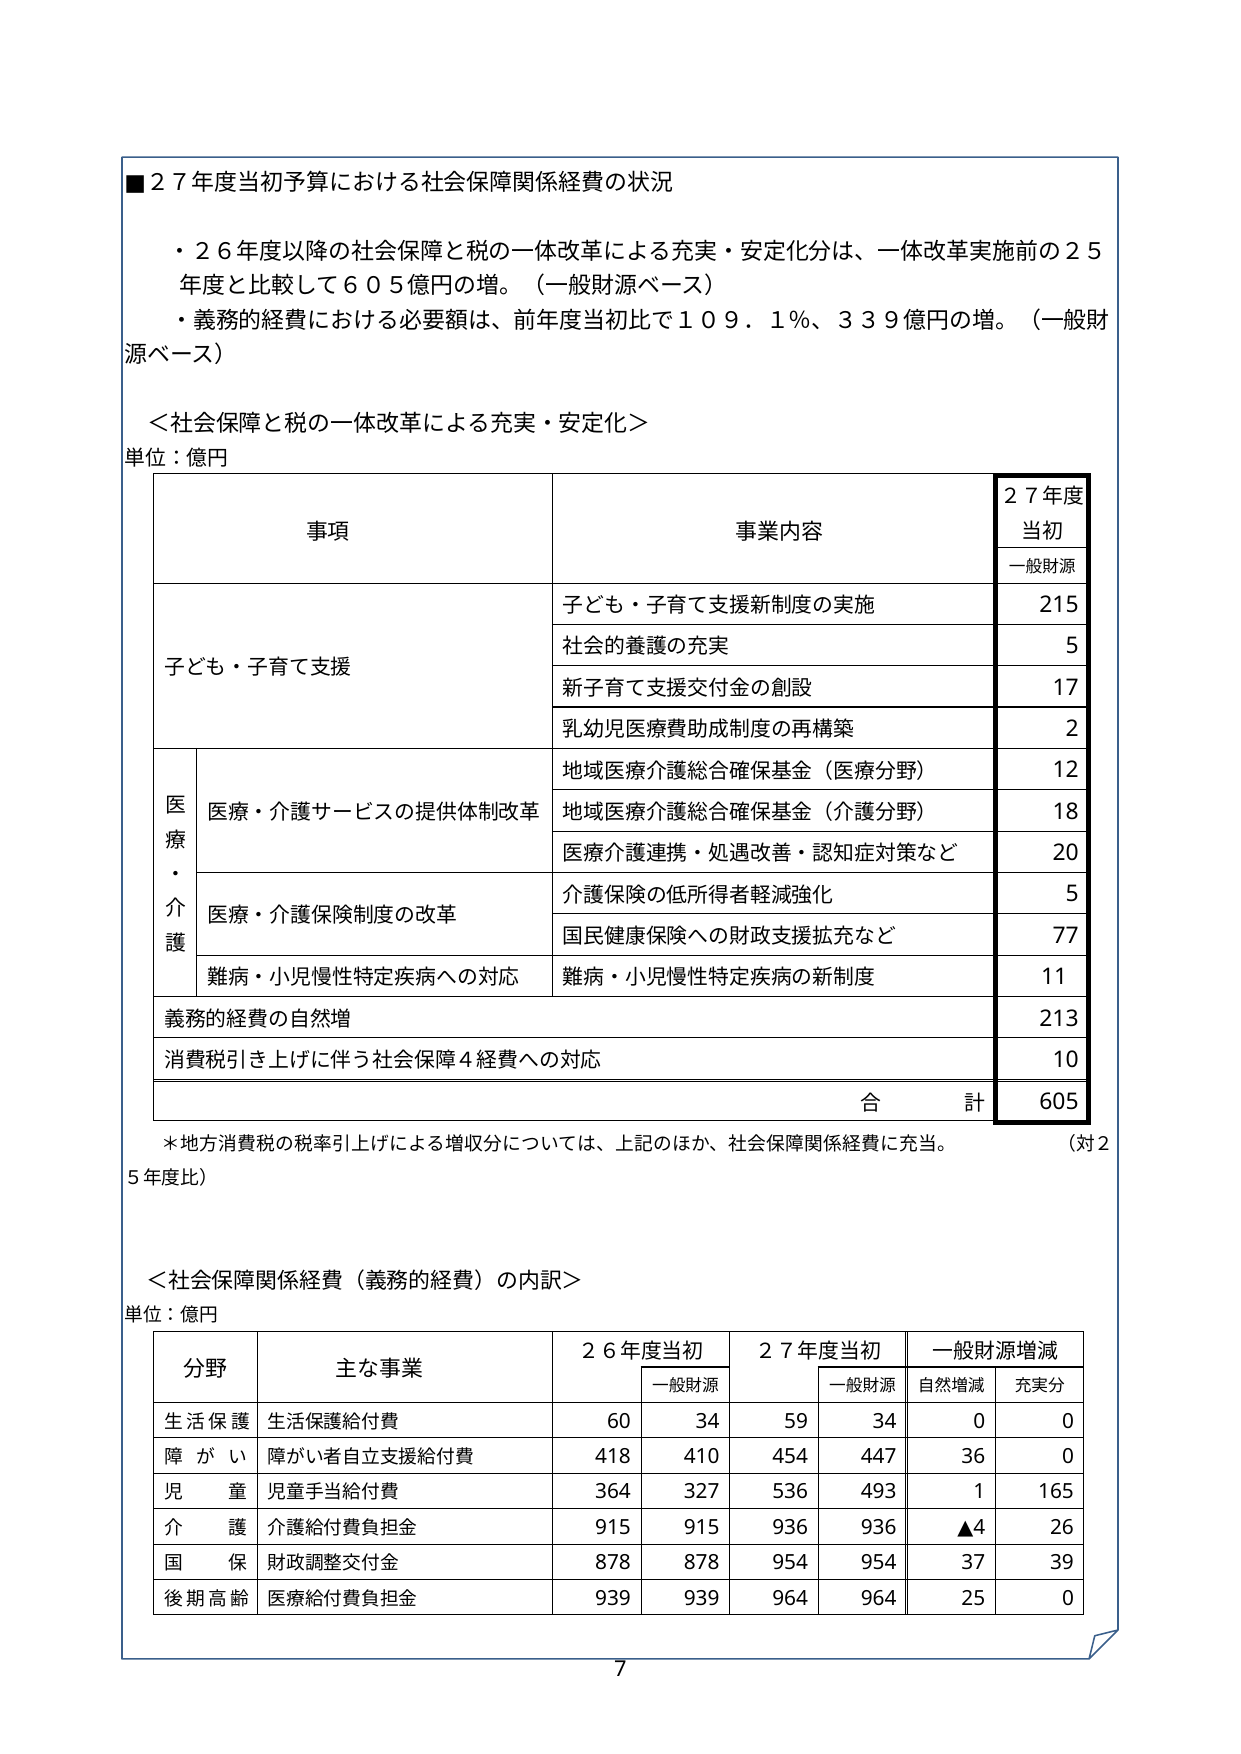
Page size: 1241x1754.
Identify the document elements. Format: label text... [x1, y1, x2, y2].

table_cell 医 療 ・ 介 護 [154, 749, 196, 996]
table_cell 215 [998, 584, 1086, 624]
table_cell 子ども・子育て支援 [154, 584, 552, 748]
table_cell 0 [908, 1403, 995, 1437]
table_cell 12 [998, 749, 1086, 789]
table_cell 964 [819, 1580, 905, 1614]
table_cell 消費税引き上げに伴う社会保障４経費への対応 [154, 1038, 993, 1079]
table_cell 878 [642, 1545, 729, 1579]
table_cell 37 [908, 1545, 995, 1579]
text ＜社会保障関係経費（義務的経費）の内訳＞ 単位：億円 [124, 1262, 1116, 1331]
table_cell 医療・介護保険制度の改革 [197, 873, 552, 954]
table_cell 生活保護給付費 [258, 1403, 552, 1437]
table_cell 213 [998, 997, 1086, 1037]
table_cell 878 [553, 1545, 641, 1579]
table_cell 36 [908, 1438, 995, 1473]
table_cell 一般財源 [642, 1368, 729, 1402]
text ■２７年度当初予算における社会保障関係経費の状況 [124, 164, 1116, 198]
table_cell 964 [730, 1580, 818, 1614]
table_cell 子ども・子育て支援新制度の実施 [553, 584, 993, 624]
table_cell 25 [908, 1580, 995, 1614]
table_cell 915 [642, 1509, 729, 1543]
table_cell 11 [998, 956, 1086, 996]
table_cell 一般財源 [819, 1368, 905, 1402]
table_cell 医療介護連携・処遇改善・認知症対策など [553, 832, 993, 872]
table_cell 5 [998, 873, 1086, 913]
table_cell 410 [642, 1438, 729, 1473]
table_cell 954 [730, 1545, 818, 1579]
table_cell 障がい者自立支援給付費 [258, 1438, 552, 1473]
table_cell 自然増減 [908, 1368, 995, 1402]
table_cell 60 [553, 1403, 641, 1437]
table_header 一般財源増減 [908, 1332, 1083, 1366]
table_cell 障がい [154, 1438, 257, 1473]
table_cell 2 [998, 708, 1086, 748]
table_cell 社会的養護の充実 [553, 625, 993, 665]
table_cell 介護給付費負担金 [258, 1509, 552, 1543]
table_header ２７年度当初 [730, 1332, 905, 1366]
table_cell 454 [730, 1438, 818, 1473]
table_cell 364 [553, 1474, 641, 1508]
text ＊地方消費税の税率引上げによる増収分については、上記のほか、社会保障関係経費に充当。 （対２５年度比） [124, 1125, 1113, 1193]
table_cell 10 [998, 1038, 1086, 1079]
table_cell 財政調整交付金 [258, 1545, 552, 1579]
table_cell 17 [998, 666, 1086, 706]
table_cell 国民健康保険への財政支援拡充など [553, 914, 993, 954]
table_cell 一般財源 [998, 548, 1086, 582]
table_cell 936 [730, 1509, 818, 1543]
table_cell [553, 1366, 641, 1402]
table_cell 国保 [154, 1545, 257, 1579]
table_cell 915 [553, 1509, 641, 1543]
table_cell ▲4 [908, 1509, 995, 1543]
table_cell 介護保険の低所得者軽減強化 [553, 873, 993, 913]
table_cell 医療給付費負担金 [258, 1580, 552, 1614]
table_cell 34 [642, 1403, 729, 1437]
table_header 分野 [154, 1332, 257, 1402]
table_header ２７年度 当初 [998, 478, 1086, 546]
table_cell 447 [819, 1438, 905, 1473]
table_cell 418 [553, 1438, 641, 1473]
table_cell 義務的経費の自然増 [154, 997, 993, 1037]
table_cell 939 [553, 1580, 641, 1614]
table_cell 児童 [154, 1474, 257, 1508]
table_cell 新子育て支援交付金の創設 [553, 666, 993, 706]
table_cell 地域医療介護総合確保基金（医療分野） [553, 749, 993, 789]
table_header 事項 [154, 474, 552, 582]
table_cell 34 [819, 1403, 905, 1437]
table_cell 0 [996, 1580, 1083, 1614]
table_cell 18 [998, 790, 1086, 831]
table_cell 939 [642, 1580, 729, 1614]
text ＜社会保障と税の一体改革による充実・安定化＞ 単位：億円 [124, 404, 1116, 473]
table_cell 536 [730, 1474, 818, 1508]
table_cell 26 [996, 1509, 1083, 1543]
table_cell 77 [998, 914, 1086, 954]
table_cell 乳幼児医療費助成制度の再構築 [553, 708, 993, 748]
table_cell 5 [998, 625, 1086, 665]
table_cell 介護 [154, 1509, 257, 1543]
table_cell 難病・小児慢性特定疾病の新制度 [553, 956, 993, 996]
table_header 主な事業 [258, 1332, 552, 1402]
table_cell 954 [819, 1545, 905, 1579]
table_cell 地域医療介護総合確保基金（介護分野） [553, 790, 993, 831]
table_cell 合 計 [154, 1082, 993, 1120]
table_header 事業内容 [553, 474, 993, 582]
table_cell [730, 1366, 818, 1402]
table_cell 児童手当給付費 [258, 1474, 552, 1508]
table_cell 充実分 [996, 1368, 1083, 1402]
table_cell 327 [642, 1474, 729, 1508]
table_cell 936 [819, 1509, 905, 1543]
table_cell 医療・介護サービスの提供体制改革 [197, 749, 552, 872]
table_cell 59 [730, 1403, 818, 1437]
table_cell 生活保護 [154, 1403, 257, 1437]
table_cell 0 [996, 1403, 1083, 1437]
text ・２６年度以降の社会保障と税の一体改革による充実・安定化分は、一体改革実施前の２５年度と比較して６０５億円の増。（一般財源ベース） [168, 232, 1116, 301]
table_cell 20 [998, 832, 1086, 872]
table_cell 39 [996, 1545, 1083, 1579]
table_cell 605 [998, 1082, 1086, 1120]
table_cell 後期高齢 [154, 1580, 257, 1614]
table_cell 難病・小児慢性特定疾病への対応 [197, 956, 552, 996]
table_cell 1 [908, 1474, 995, 1508]
table_cell 493 [819, 1474, 905, 1508]
text ・義務的経費における必要額は、前年度当初比で１０９．１％、３３９億円の増。（一般財源ベース） [124, 301, 1116, 370]
table_header ２６年度当初 [553, 1332, 729, 1366]
table_cell 165 [996, 1474, 1083, 1508]
table_cell 0 [996, 1438, 1083, 1473]
